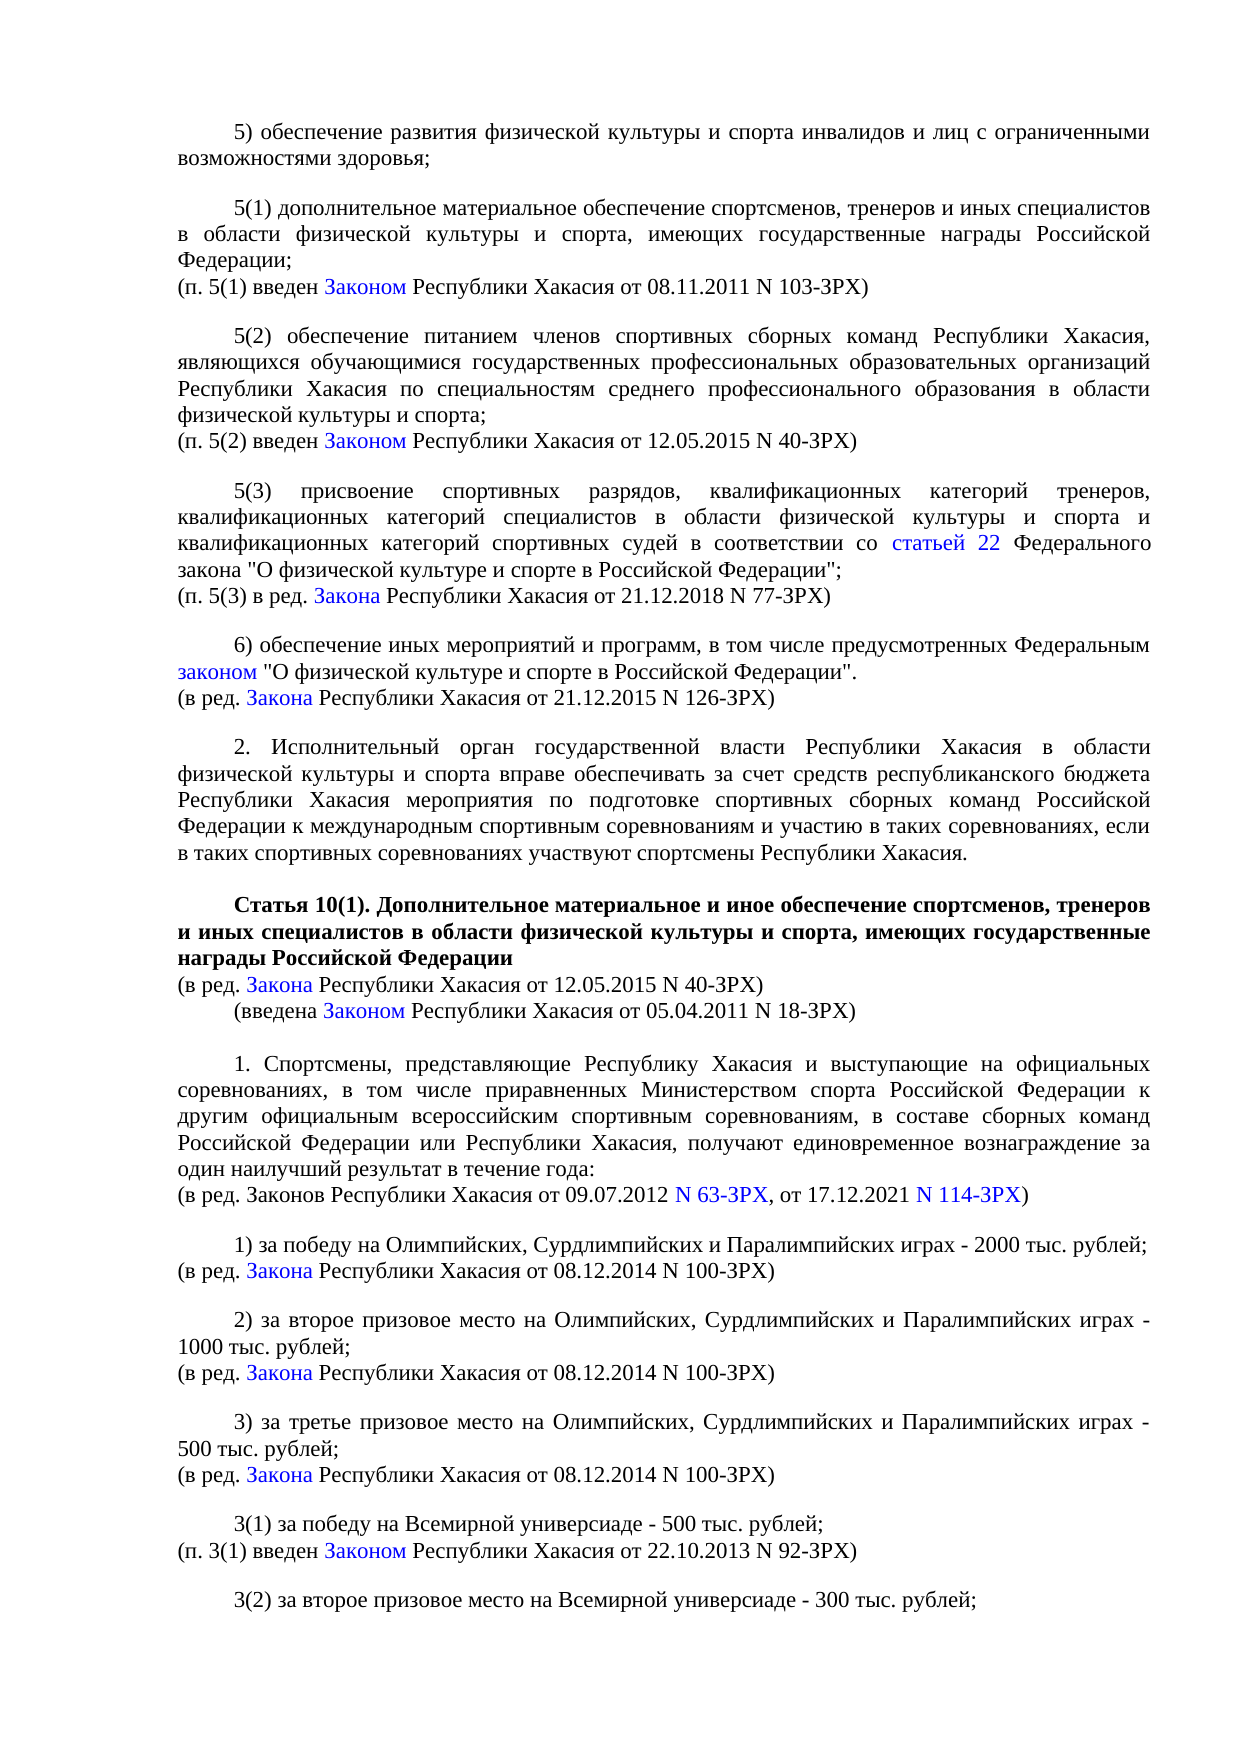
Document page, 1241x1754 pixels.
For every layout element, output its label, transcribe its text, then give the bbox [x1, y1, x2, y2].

text 5(3) присвоение спортивных разрядов, квалификационных категорий тренеров, квалификационных категорий специалистов в области физической культуры и спорта и квалификационных категорий спортивных судей в соответствии со статьей 22 Федерального закона "О физической культуре и спорте в Российской Федерации"; [177, 477, 1152, 582]
text 1. Спортсмены, представляющие Республику Хакасия и выступающие на официальных соревнованиях, в том числе приравненных Министерством спорта Российской Федерации к другим официальным всероссийским спортивным соревнованиям, в составе сборных команд Российской Федерации или Республики Хакасия, получают единовременное вознаграждение за один наилучший результат в течение года: [177, 1050, 1152, 1181]
text (п. 5(1) введен Законом Республики Хакасия от 08.11.2011 N 103-ЗРХ) [177, 273, 1152, 299]
text (в ред. Закона Республики Хакасия от 08.12.2014 N 100-ЗРХ) [177, 1359, 1152, 1385]
text (введена Законом Республики Хакасия от 05.04.2011 N 18-ЗРХ) [177, 997, 1152, 1023]
text 3(2) за второе призовое место на Всемирной универсиаде - 300 тыс. рублей; [177, 1586, 1152, 1612]
text 2) за второе призовое место на Олимпийских, Сурдлимпийских и Паралимпийских играх - 1000 тыс. рублей; [177, 1306, 1152, 1359]
text 6) обеспечение иных мероприятий и программ, в том числе предусмотренных Федеральным законом "О физической культуре и спорте в Российской Федерации". [177, 631, 1152, 684]
title Статья 10(1). Дополнительное материальное и иное обеспечение спортсменов, тренеров и иных специалистов в области физической культуры и спорта, имеющих государственные награды Российской Федерации [177, 892, 1152, 971]
text (п. 3(1) введен Законом Республики Хакасия от 22.10.2013 N 92-ЗРХ) [177, 1537, 1152, 1563]
text 1) за победу на Олимпийских, Сурдлимпийских и Паралимпийских играх - 2000 тыс. рублей; [177, 1231, 1152, 1257]
text 5(2) обеспечение питанием членов спортивных сборных команд Республики Хакасия, являющихся обучающимися государственных профессиональных образовательных организаций Республики Хакасия по специальностям среднего профессионального образования в области физической культуры и спорта; [177, 322, 1152, 427]
text (п. 5(2) введен Законом Республики Хакасия от 12.05.2015 N 40-ЗРХ) [177, 427, 1152, 454]
text 5) обеспечение развития физической культуры и спорта инвалидов и лиц с ограниченными возможностями здоровья; [177, 118, 1152, 171]
text (в ред. Законов Республики Хакасия от 09.07.2012 N 63-ЗРХ, от 17.12.2021 N 114-ЗРХ) [177, 1181, 1152, 1208]
text (в ред. Закона Республики Хакасия от 12.05.2015 N 40-ЗРХ) [177, 971, 1152, 997]
text (в ред. Закона Республики Хакасия от 08.12.2014 N 100-ЗРХ) [177, 1461, 1152, 1487]
text (в ред. Закона Республики Хакасия от 21.12.2015 N 126-ЗРХ) [177, 684, 1152, 711]
text 2. Исполнительный орган государственной власти Республики Хакасия в области физической культуры и спорта вправе обеспечивать за счет средств республиканского бюджета Республики Хакасия мероприятия по подготовке спортивных сборных команд Российской Федерации к международным спортивным соревнованиям и участию в таких соревнованиях, если в таких спортивных соревнованиях участвуют спортсмены Республики Хакасия. [177, 733, 1152, 865]
text 3(1) за победу на Всемирной универсиаде - 500 тыс. рублей; [177, 1510, 1152, 1537]
text 5(1) дополнительное материальное обеспечение спортсменов, тренеров и иных специалистов в области физической культуры и спорта, имеющих государственные награды Российской Федерации; [177, 194, 1152, 273]
text 3) за третье призовое место на Олимпийских, Сурдлимпийских и Паралимпийских играх - 500 тыс. рублей; [177, 1408, 1152, 1461]
text (п. 5(3) в ред. Закона Республики Хакасия от 21.12.2018 N 77-ЗРХ) [177, 582, 1152, 608]
text (в ред. Закона Республики Хакасия от 08.12.2014 N 100-ЗРХ) [177, 1257, 1152, 1283]
